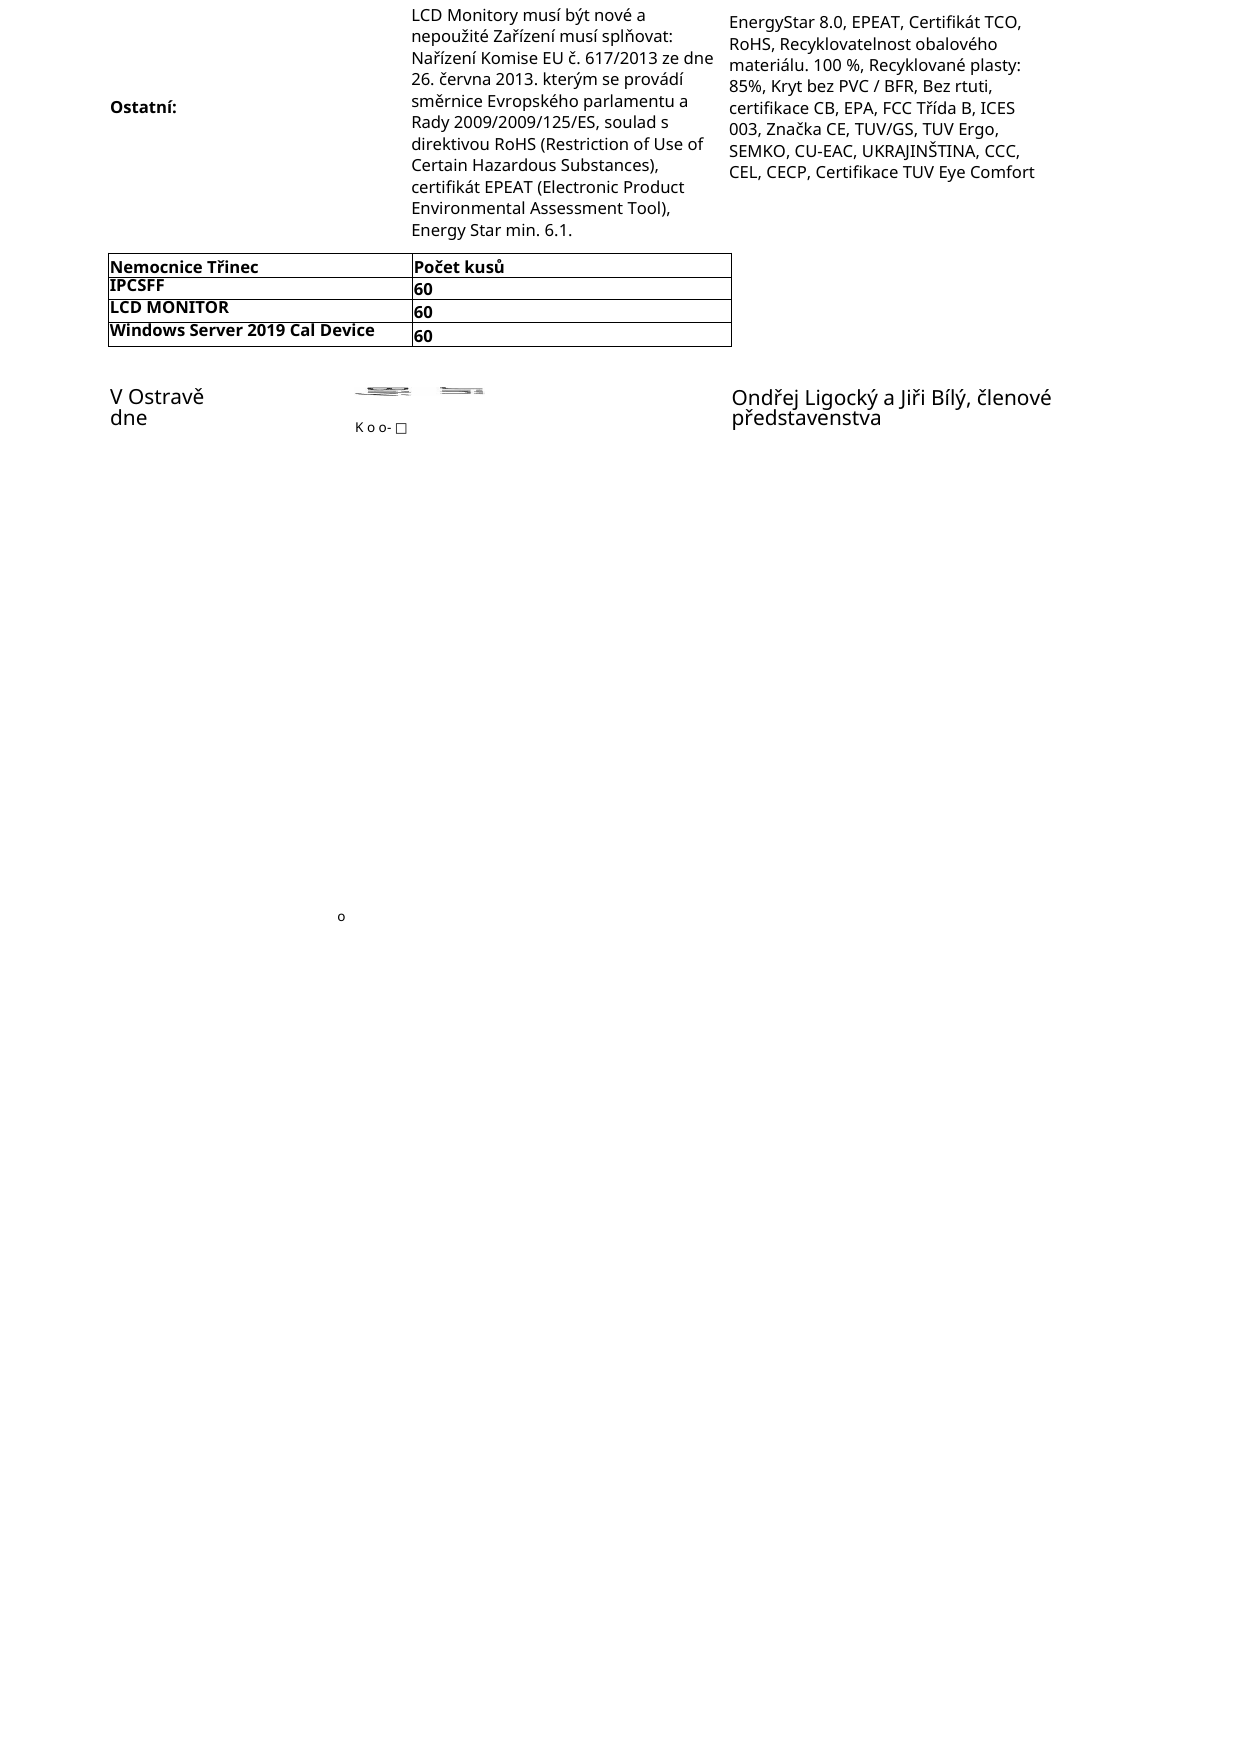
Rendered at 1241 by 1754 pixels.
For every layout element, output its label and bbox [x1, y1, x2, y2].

picture [354, 387, 485, 396]
